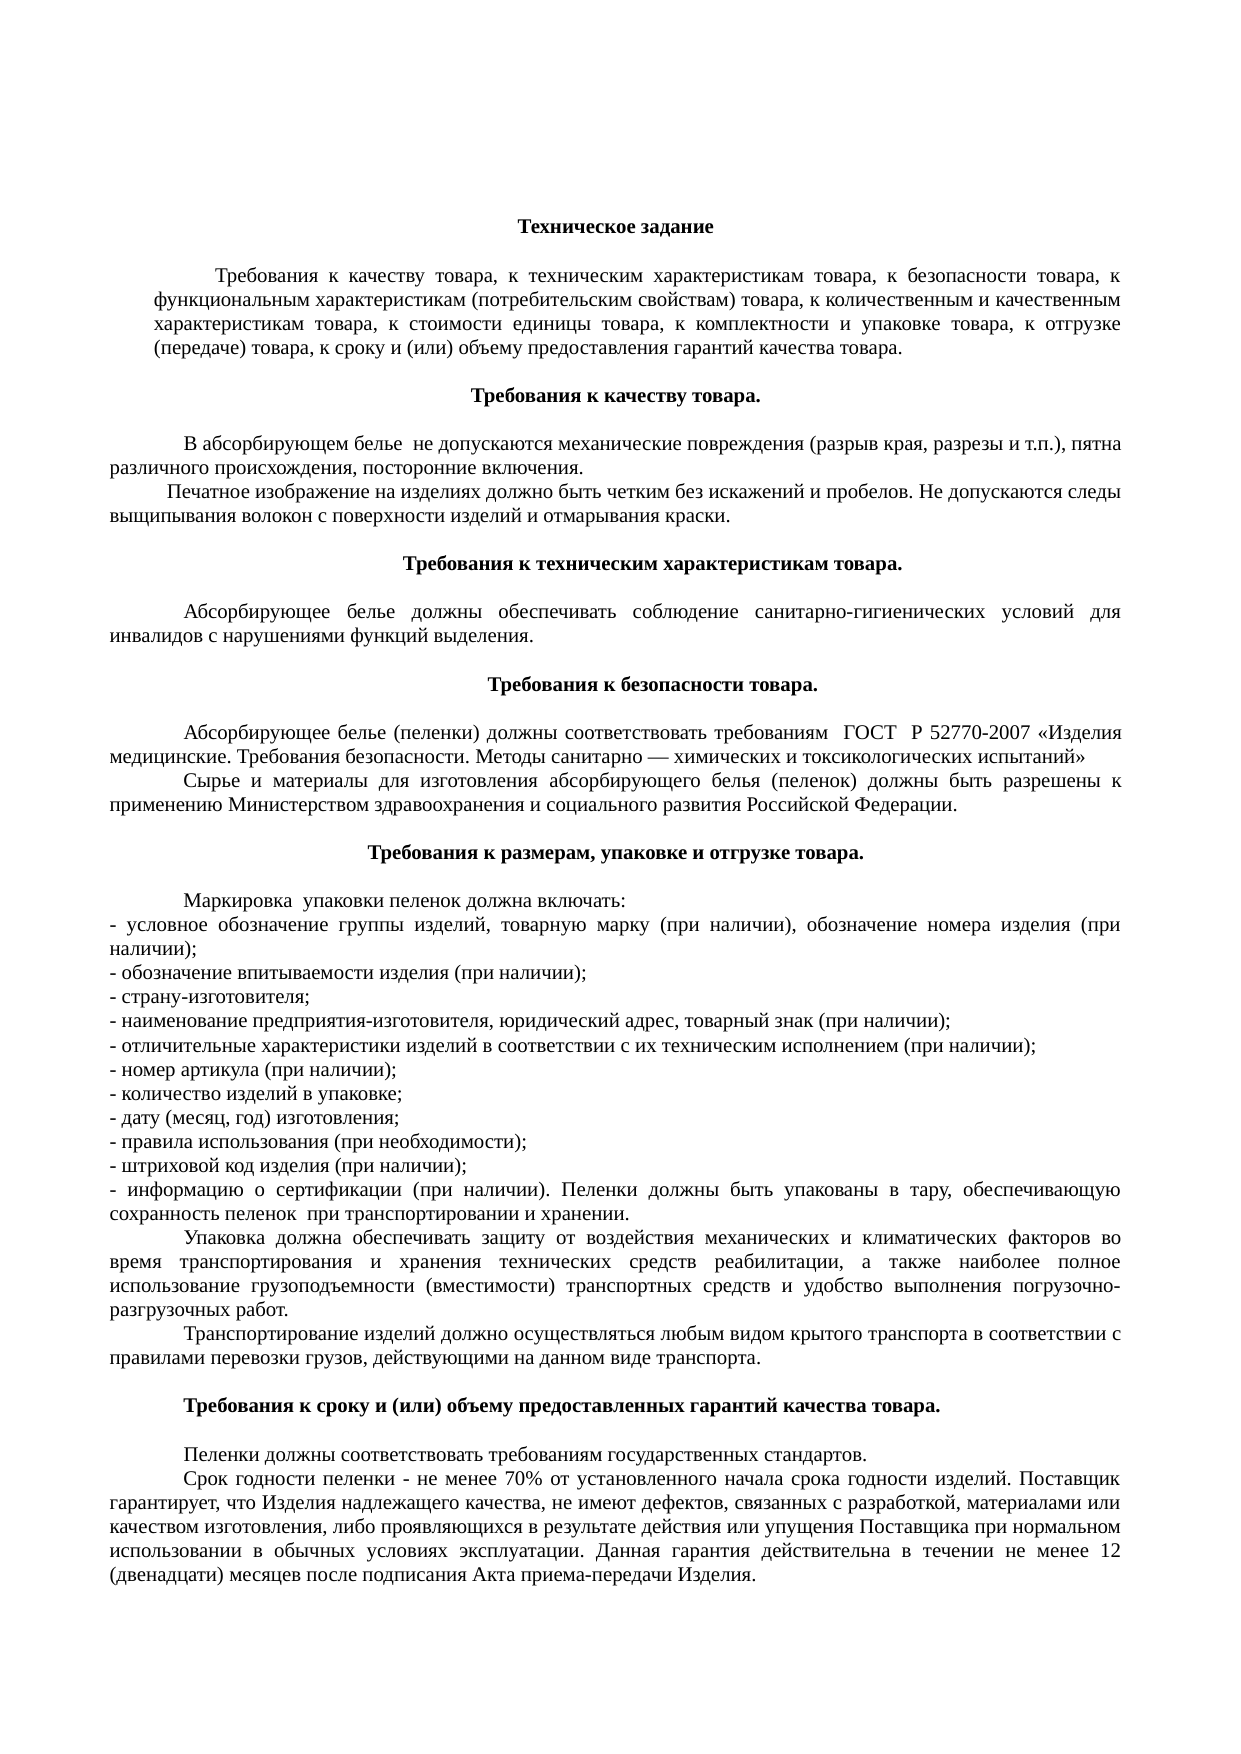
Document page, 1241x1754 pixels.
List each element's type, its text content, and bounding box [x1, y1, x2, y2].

text Абсорбирующее белье (пеленки) должны соответствовать требованиям ГОСТ Р 52770-2007 «Изделия медицинские. Требования безопасности. Методы санитарно — химических и токсикологических испытаний» [109, 720, 1122, 768]
text Требования к качеству товара. [109, 383, 1122, 407]
text - дату (месяц, год) изготовления; [109, 1105, 1122, 1129]
text Пеленки должны соответствовать требованиям государственных стандартов. [109, 1442, 1122, 1466]
text - страну-изготовителя; [109, 984, 1122, 1008]
text Абсорбирующее белье должны обеспечивать соблюдение санитарно-гигиенических условий для инвалидов с нарушениями функций выделения. [109, 599, 1122, 647]
text - штриховой код изделия (при наличии); [109, 1153, 1122, 1177]
text Маркировка упаковки пеленок должна включать: [109, 888, 1122, 912]
text В абсорбирующем белье не допускаются механические повреждения (разрыв края, разрезы и т.п.), пятна различного происхождения, посторонние включения. [109, 431, 1122, 479]
text Упаковка должна обеспечивать защиту от воздействия механических и климатических факторов во время транспортирования и хранения технических средств реабилитации, а также наиболее полное использование грузоподъемности (вместимости) транспортных средств и удобство выполнения погрузочно-разгрузочных работ. [109, 1225, 1122, 1321]
text - информацию о сертификации (при наличии). Пеленки должны быть упакованы в тару, обеспечивающую сохранность пеленок при транспортировании и хранении. [109, 1177, 1122, 1225]
text Требования к техническим характеристикам товара. [109, 551, 1122, 575]
text Техническое задание [109, 214, 1122, 238]
text Транспортирование изделий должно осуществляться любым видом крытого транспорта в соответствии с правилами перевозки грузов, действующими на данном виде транспорта. [109, 1321, 1122, 1369]
text Требования к безопасности товара. [109, 672, 1122, 696]
text - обозначение впитываемости изделия (при наличии); [109, 960, 1122, 984]
text - отличительные характеристики изделий в соответствии с их техническим исполнением (при наличии); [109, 1032, 1122, 1057]
text Печатное изображение на изделиях должно быть четким без искажений и пробелов. Не допускаются следы выщипывания волокон с поверхности изделий и отмарывания краски. [109, 479, 1122, 527]
text Сырье и материалы для изготовления абсорбирующего белья (пеленок) должны быть разрешены к применению Министерством здравоохранения и социального развития Российской Федерации. [109, 768, 1122, 816]
text - номер артикула (при наличии); [109, 1057, 1122, 1081]
text Требования к размерам, упаковке и отгрузке товара. [109, 840, 1122, 864]
text Требования к сроку и (или) объему предоставленных гарантий качества товара. [109, 1393, 1122, 1417]
text Требования к качеству товара, к техническим характеристикам товара, к безопасности товара, к функциональным характеристикам (потребительским свойствам) товара, к количественным и качественным характеристикам товара, к стоимости единицы товара, к комплектности и упаковке товара, к отгрузке (передаче) товара, к сроку и (или) объему предоставления гарантий качества товара. [154, 262, 1122, 359]
text - наименование предприятия-изготовителя, юридический адрес, товарный знак (при наличии); [109, 1008, 1122, 1032]
text - правила использования (при необходимости); [109, 1129, 1122, 1153]
text - количество изделий в упаковке; [109, 1081, 1122, 1105]
text - условное обозначение группы изделий, товарную марку (при наличии), обозначение номера изделия (при наличии); [109, 912, 1122, 960]
text Срок годности пеленки - не менее 70% от установленного начала срока годности изделий. Поставщик гарантирует, что Изделия надлежащего качества, не имеют дефектов, связанных с разработкой, материалами или качеством изготовления, либо проявляющихся в результате действия или упущения Поставщика при нормальном использовании в обычных условиях эксплуатации. Данная гарантия действительна в течении не менее 12 (двенадцати) месяцев после подписания Акта приема-передачи Изделия. [109, 1466, 1122, 1586]
